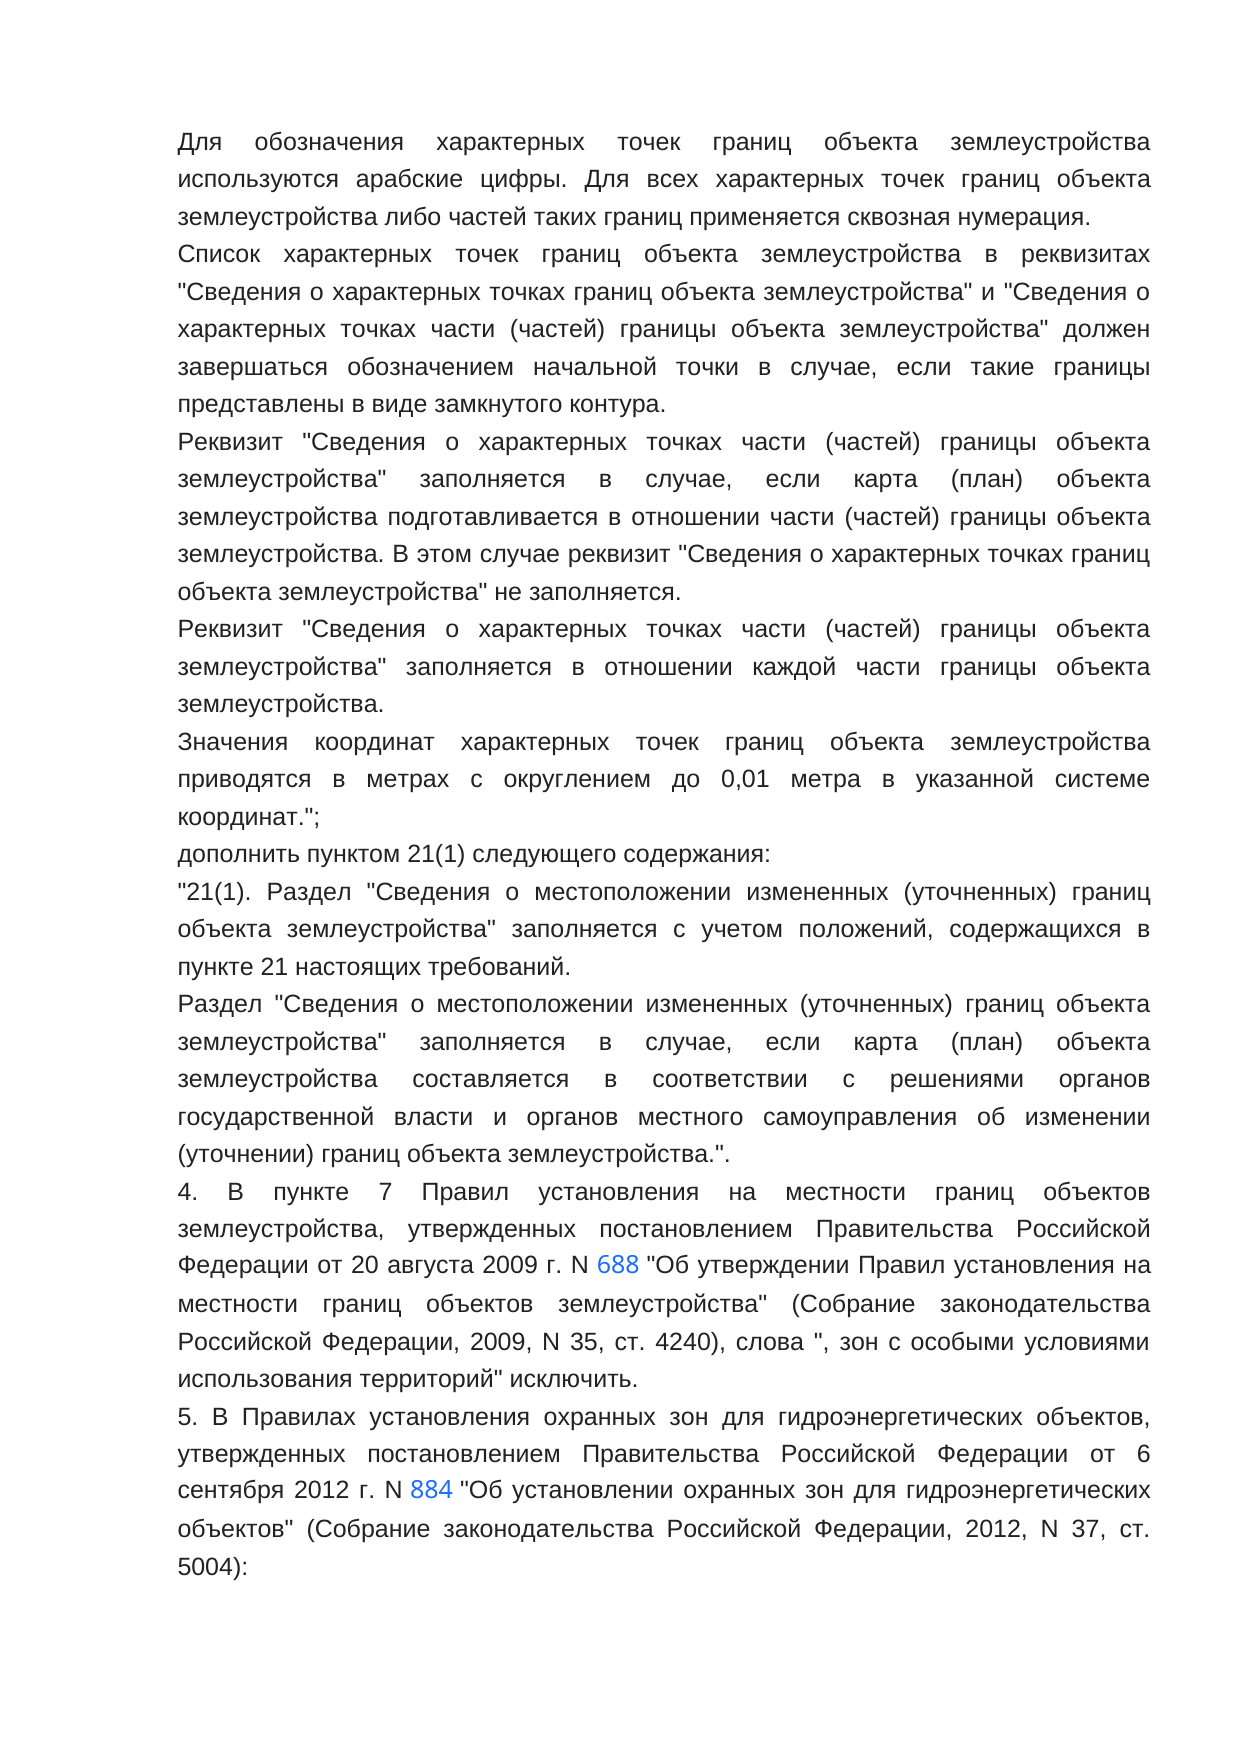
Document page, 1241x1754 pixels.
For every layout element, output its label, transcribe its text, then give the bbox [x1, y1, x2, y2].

text Список характерных точек границ объекта землеустройства в реквизитах "Сведения о характерных точках границ объекта землеустройства" и "Сведения о характерных точках части (частей) границы объекта землеустройства" должен завершаться обозначением начальной точки в случае, если такие границы представлены в виде замкнутого контура. [177, 231, 1152, 418]
text "21(1). Раздел "Сведения о местоположении измененных (уточненных) границ объекта землеустройства" заполняется с учетом положений, содержащихся в пункте 21 настоящих требований. [177, 868, 1152, 981]
text 4. В пункте 7 Правил установления на местности границ объектов землеустройства, утвержденных постановлением Правительства Российской Федерации от 20 августа 2009 г. N 688 "Об утверждении Правил установления на местности границ объектов землеустройства" (Собрание законодательства Российской Федерации, 2009, N 35, ст. 4240), слова ", зон с особыми условиями использования территорий" исключить. [177, 1168, 1152, 1393]
text 5. В Правилах установления охранных зон для гидроэнергетических объектов, утвержденных постановлением Правительства Российской Федерации от 6 сентября 2012 г. N 884 "Об установлении охранных зон для гидроэнергетических объектов" (Собрание законодательства Российской Федерации, 2012, N 37, ст. 5004): [177, 1393, 1152, 1581]
text Значения координат характерных точек границ объекта землеустройства приводятся в метрах с округлением до 0,01 метра в указанной системе координат."; [177, 718, 1152, 831]
text дополнить пунктом 21(1) следующего содержания: [177, 831, 1152, 868]
text Раздел "Сведения о местоположении измененных (уточненных) границ объекта землеустройства" заполняется в случае, если карта (план) объекта землеустройства составляется в соответствии с решениями органов государственной власти и органов местного самоуправления об изменении (уточнении) границ объекта землеустройства.". [177, 981, 1152, 1168]
text Реквизит "Сведения о характерных точках части (частей) границы объекта землеустройства" заполняется в отношении каждой части границы объекта землеустройства. [177, 606, 1152, 718]
text Реквизит "Сведения о характерных точках части (частей) границы объекта землеустройства" заполняется в случае, если карта (план) объекта землеустройства подготавливается в отношении части (частей) границы объекта землеустройства. В этом случае реквизит "Сведения о характерных точках границ объекта землеустройства" не заполняется. [177, 418, 1152, 606]
text Для обозначения характерных точек границ объекта землеустройства используются арабские цифры. Для всех характерных точек границ объекта землеустройства либо частей таких границ применяется сквозная нумерация. [177, 118, 1152, 231]
